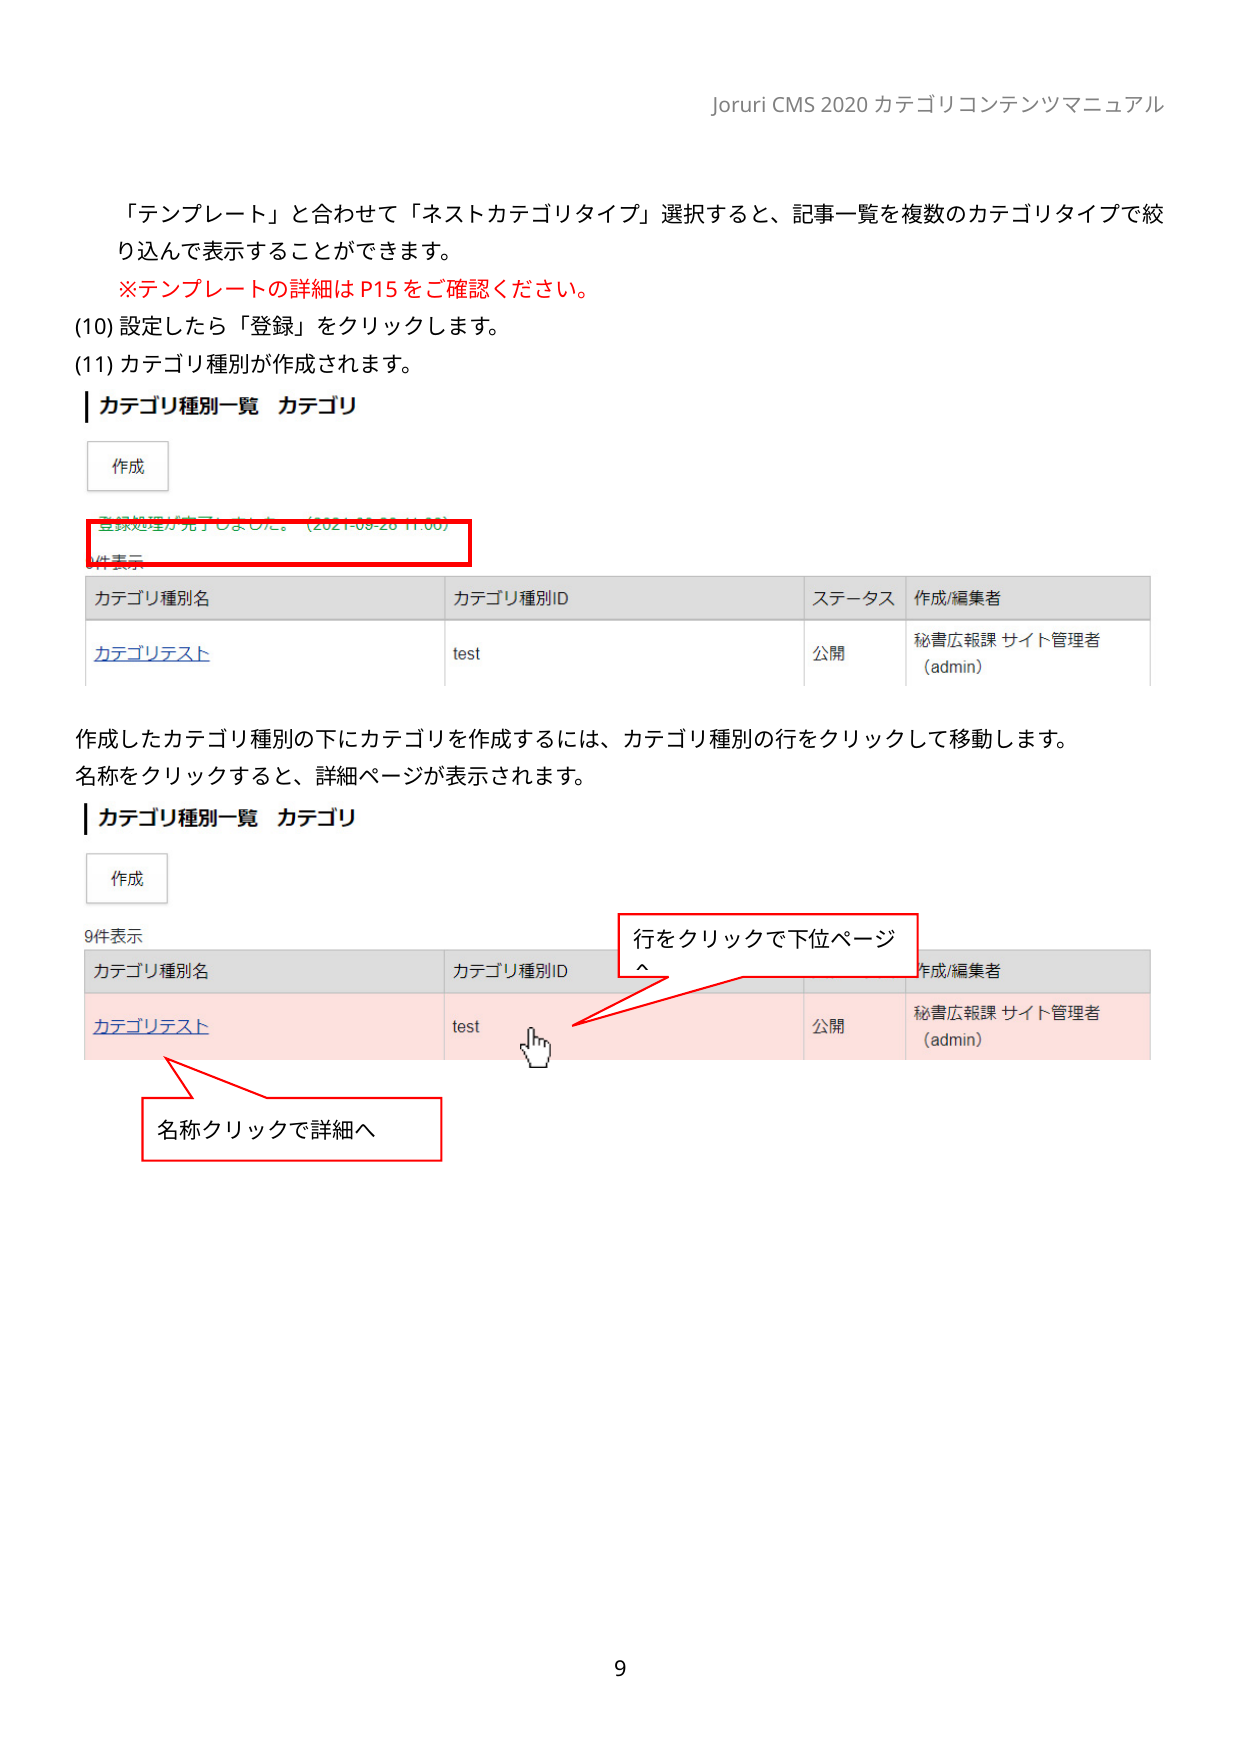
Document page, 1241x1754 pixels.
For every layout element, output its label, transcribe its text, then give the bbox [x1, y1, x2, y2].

text (10) 設定したら「登録」をクリックします。 [75, 306, 1165, 344]
text (11) カテゴリ種別が作成されます。 [75, 344, 1165, 381]
text ※テンプレートの詳細はP15をご確認ください。 [119, 269, 1165, 306]
picture [75, 381, 1166, 686]
text 名称をクリックすると、詳細ページが表示されます。 [75, 756, 1165, 793]
text 「テンプレート」と合わせて「ネストカテゴリタイプ」選択すると、記事一覧を複数のカテゴリタイプで絞り込んで表示することができます。 [115, 194, 1165, 269]
picture [75, 793, 1166, 1068]
text 作成したカテゴリ種別の下にカテゴリを作成するには、カテゴリ種別の行をクリックして移動します。 [75, 719, 1165, 756]
